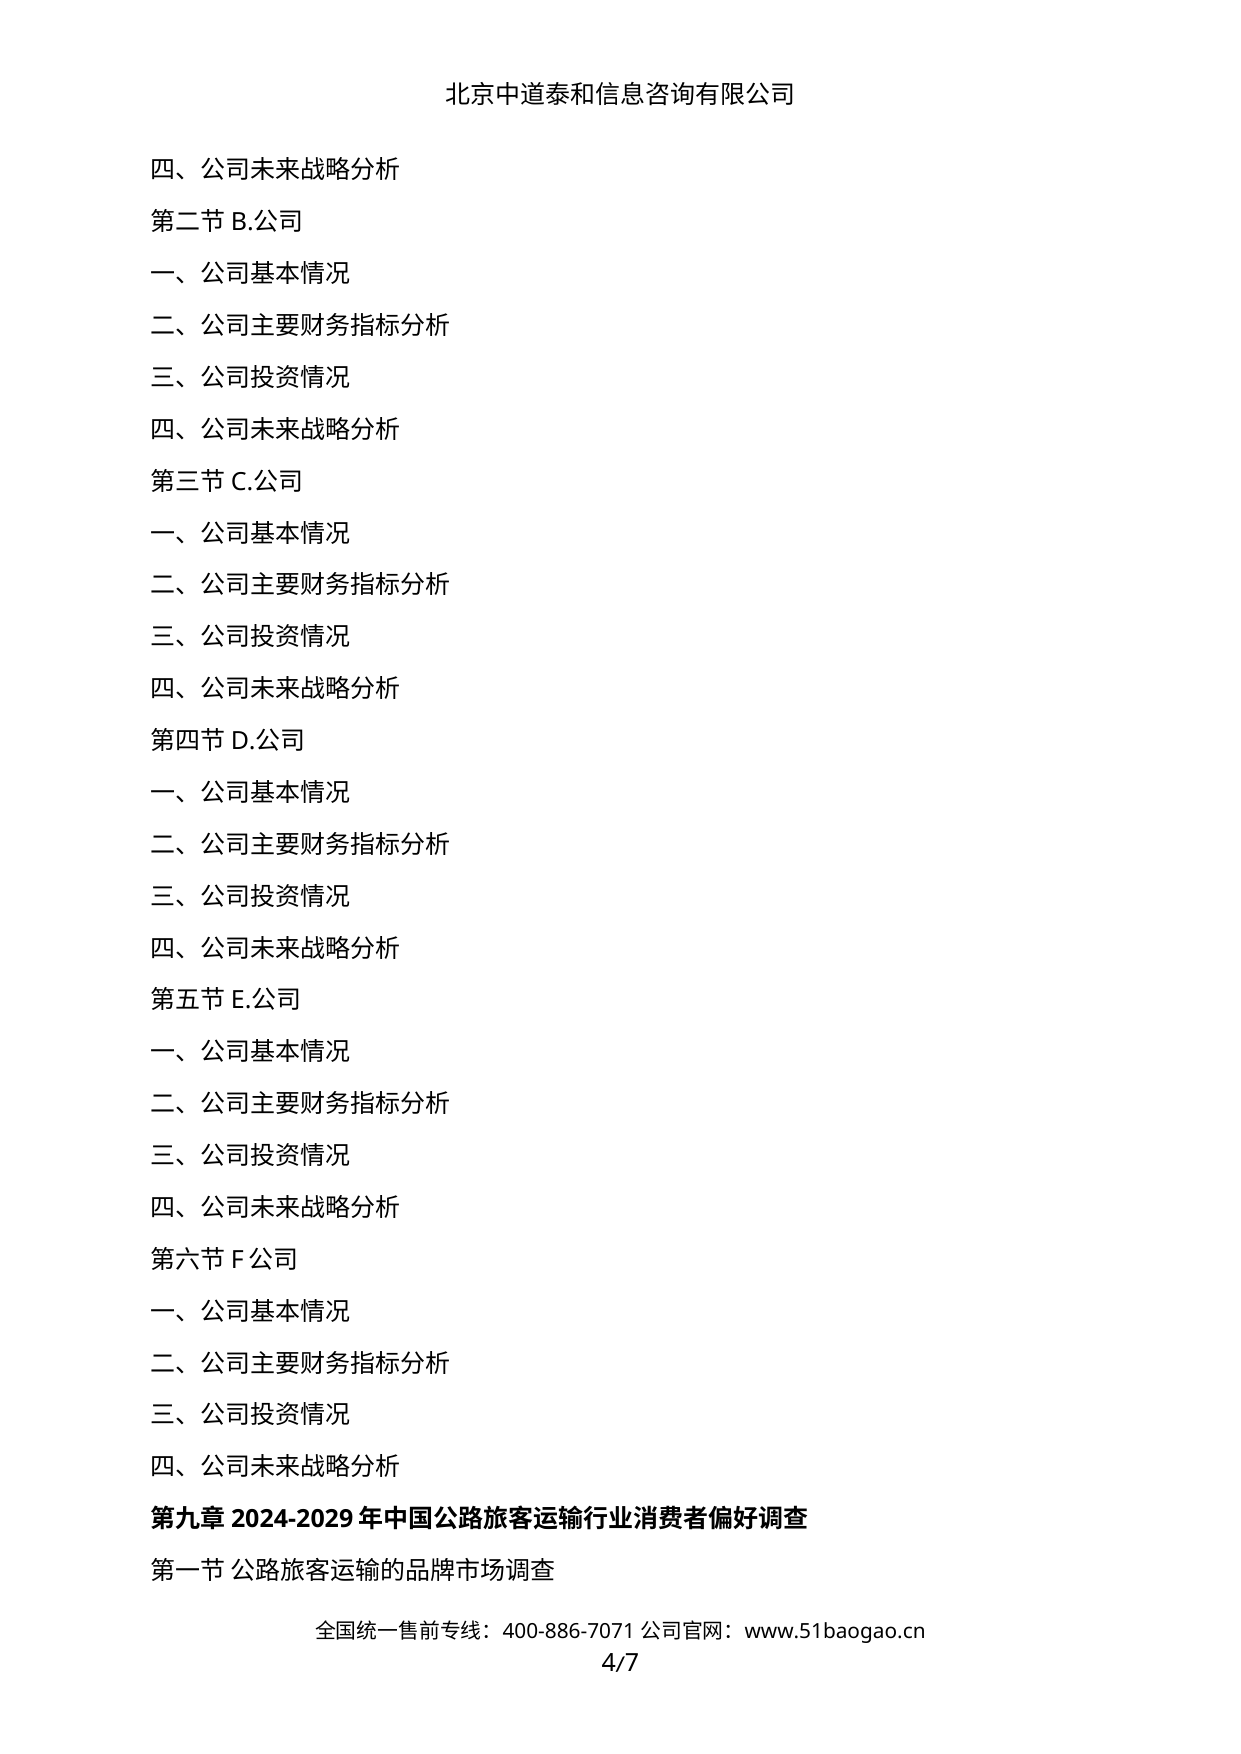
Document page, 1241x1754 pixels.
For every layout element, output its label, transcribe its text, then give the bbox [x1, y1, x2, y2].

text 一、公司基本情况 [150, 1032, 1090, 1068]
text 三、公司投资情况 [150, 1395, 1090, 1431]
text 二、公司主要财务指标分析 [150, 1343, 1090, 1379]
text 一、公司基本情况 [150, 772, 1090, 809]
text 三、公司投资情况 [150, 617, 1090, 653]
text 第九章 2024-2029年中国公路旅客运输行业消费者偏好调查 [150, 1499, 1090, 1535]
text 三、公司投资情况 [150, 1136, 1090, 1172]
text 一、公司基本情况 [150, 254, 1090, 290]
text 第六节 F公司 [150, 1239, 1090, 1276]
text 二、公司主要财务指标分析 [150, 824, 1090, 861]
text 四、公司未来战略分析 [150, 150, 1090, 186]
text 三、公司投资情况 [150, 876, 1090, 912]
text 一、公司基本情况 [150, 1291, 1090, 1327]
text 二、公司主要财务指标分析 [150, 306, 1090, 342]
text 第二节 B.公司 [150, 202, 1090, 238]
text 四、公司未来战略分析 [150, 409, 1090, 446]
text 四、公司未来战略分析 [150, 928, 1090, 964]
text 第一节 公路旅客运输的品牌市场调查 [150, 1551, 1090, 1587]
text 四、公司未来战略分析 [150, 669, 1090, 705]
text 第三节 C.公司 [150, 461, 1090, 497]
text 四、公司未来战略分析 [150, 1187, 1090, 1224]
text 第五节 E.公司 [150, 980, 1090, 1016]
text 一、公司基本情况 [150, 513, 1090, 549]
text 第四节 D.公司 [150, 721, 1090, 757]
text 二、公司主要财务指标分析 [150, 565, 1090, 601]
text 四、公司未来战略分析 [150, 1447, 1090, 1483]
text 三、公司投资情况 [150, 357, 1090, 394]
text 二、公司主要财务指标分析 [150, 1084, 1090, 1120]
